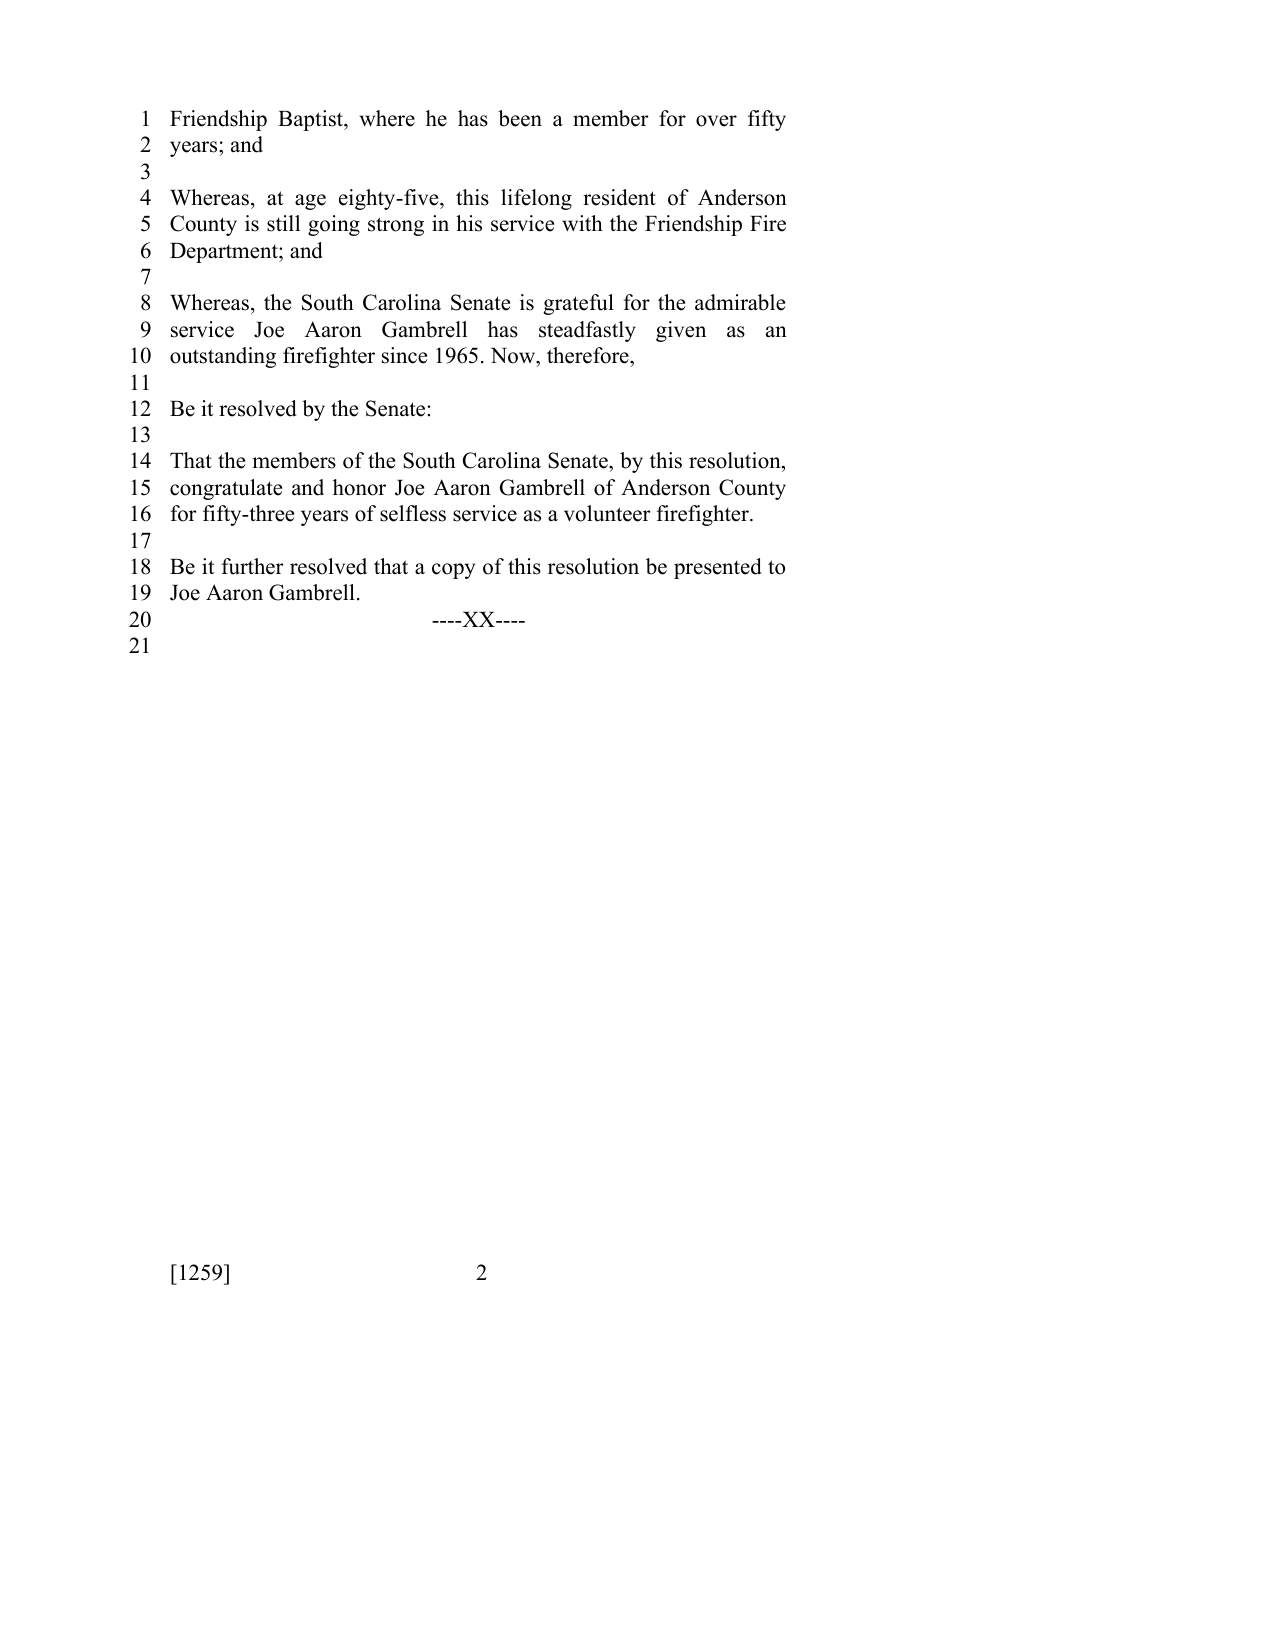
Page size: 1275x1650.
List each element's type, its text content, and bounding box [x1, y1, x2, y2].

text Whereas, at age eighty-five, this lifelong resident of Anderson County is still going strong in his service with the Friendship Fire Department; and [169, 184, 787, 263]
text Be it further resolved that a copy of this resolution be presented to Joe Aaron Gambrell. [169, 553, 787, 606]
text ----XX---- [169, 606, 787, 632]
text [169, 105, 787, 158]
text Be it resolved by the Senate: [169, 395, 787, 421]
text That the members of the South Carolina Senate, by this resolution, congratulate and honor Joe Aaron Gambrell of Anderson County for fifty-three years of selfless service as a volunteer firefighter. [169, 448, 787, 527]
text Whereas, the South Carolina Senate is grateful for the admirable service Joe Aaron Gambrell has steadfastly given as an outstanding firefighter since 1965. Now, therefore, [169, 289, 787, 368]
